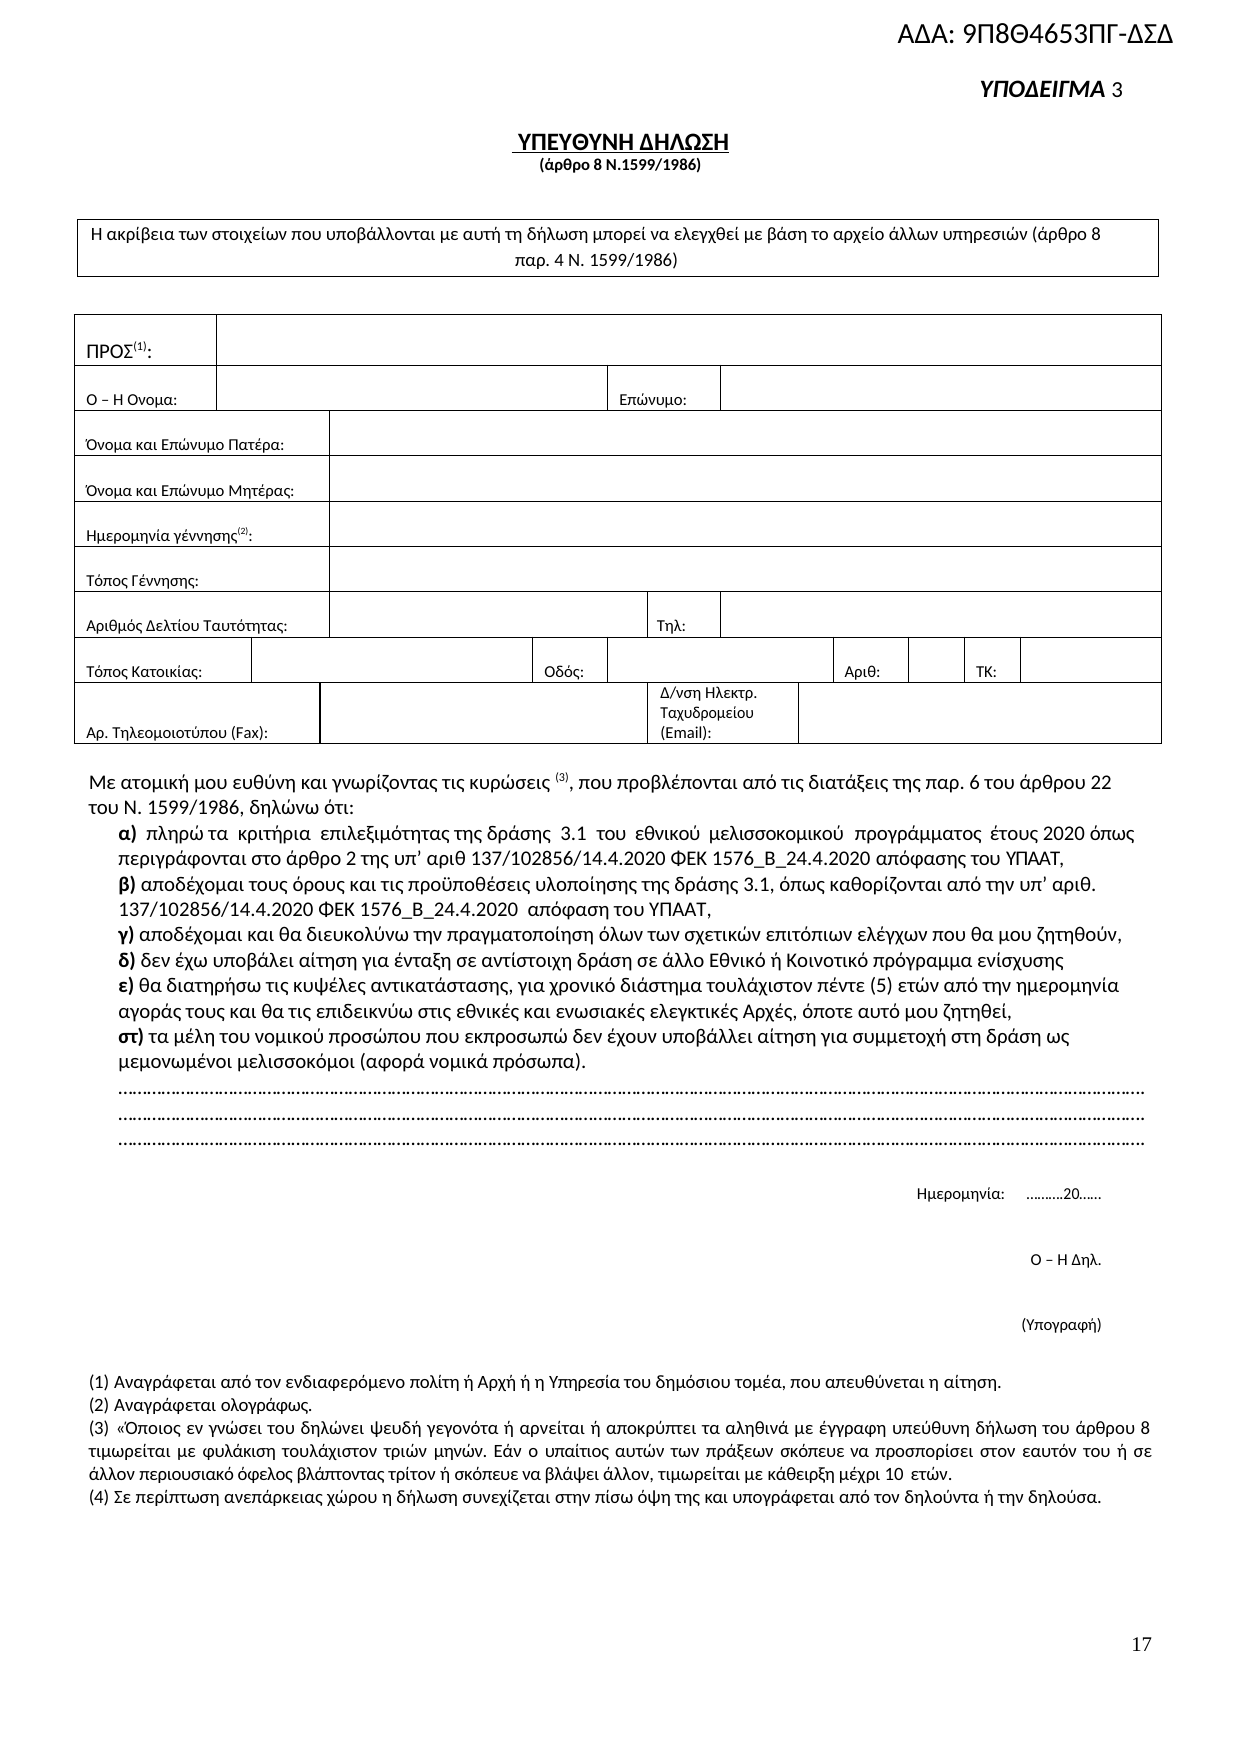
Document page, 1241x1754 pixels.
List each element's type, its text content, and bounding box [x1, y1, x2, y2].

table_cell [330, 592, 647, 637]
table_cell [721, 366, 1161, 410]
table_cell Τηλ: [648, 592, 720, 637]
table_cell Αριθ: [834, 638, 908, 682]
text (Υπογραφή) [62, 1314, 1102, 1335]
text Ο – Η Δηλ. [62, 1249, 1102, 1269]
table_cell [1021, 638, 1161, 682]
text δ) δεν έχω υποβάλει αίτηση για ένταξη σε αντίστοιχη δράση σε άλλο Εθνικό ή Κοινοτικό πρόγραμμα ενίσχυσης [118, 947, 1173, 973]
table_cell Αριθμός Δελτίου Ταυτότητας: [75, 592, 329, 637]
table_cell [321, 683, 647, 743]
table_cell Ο – Η Όνομα: [75, 366, 216, 410]
table_cell [330, 411, 1161, 455]
list Αναγράφεται από τον ενδιαφερόμενο πολίτη ή Αρχή ή η Υπηρεσία του δημόσιου τομέα, που απευθύνεται η αίτηση. [88, 1371, 1173, 1393]
text ε) θα διατηρήσω τις κυψέλες αντικατάστασης, για χρονικό διάστημα τουλάχιστον πέντε (5) ετών από την ημερομηνία αγοράς τους και θα τις επιδεικνύω στις εθνικές και ενωσιακές ελεγκτικές Αρχές, όποτε αυτό μου ζητηθεί, [118, 973, 1173, 1023]
text περιγράφονται στο άρθρο 2 της υπ’ αριθ 137/102856/14.4.2020 ΦΕΚ 1576_Β_24.4.2020 απόφασης του ΥΠΑΑΤ, [118, 846, 1173, 871]
table_cell [909, 638, 964, 682]
text ……………………………………………………………………………………………………………………………………………………………………………………………. [118, 1125, 1173, 1151]
table_cell Όνομα και Επώνυμο Πατέρα: [75, 411, 329, 455]
table_cell [330, 456, 1161, 501]
text ΥΠΕΥΘΥΝΗ ΔΗΛΩΣΗ [67, 127, 1173, 156]
table_cell Τόπος Γέννησης: [75, 547, 329, 591]
table_cell [330, 547, 1161, 591]
text 137/102856/14.4.2020 ΦΕΚ 1576_Β_24.4.2020 απόφαση του ΥΠΑΑΤ, [118, 896, 1173, 922]
text Ημερομηνία: ……….20…… [62, 1184, 1101, 1204]
table_cell Τόπος Κατοικίας: [75, 638, 251, 682]
text β) αποδέχομαι τους όρους και τις προϋποθέσεις υλοποίησης της δράσης 3.1, όπως καθορίζονται από την υπ’ αριθ. [118, 871, 1173, 896]
table_cell [608, 638, 833, 682]
table_cell [252, 638, 532, 682]
text α) πληρώ τα κριτήρια επιλεξιμότητας της δράσης 3.1 του εθνικού μελισσοκομικού προγράμματος έτους 2020 όπως [118, 820, 1173, 846]
table_cell [330, 502, 1161, 546]
table_cell [217, 366, 607, 410]
table_cell Όνομα και Επώνυμο Μητέρας: [75, 456, 329, 501]
table_cell [799, 683, 1161, 743]
text γ) αποδέχομαι και θα διευκολύνω την πραγματοποίηση όλων των σχετικών επιτόπιων ελέγχων που θα μου ζητηθούν, [118, 922, 1173, 947]
table_cell Αρ. Τηλεομοιοτύπου (Fax): [75, 683, 319, 743]
table_header [217, 315, 1161, 364]
text Με ατομική μου ευθύνη και γνωρίζοντας τις κυρώσεις (3), που προβλέπονται από τις διατάξεις της παρ. 6 του άρθρου 22 του Ν. 1599/1986, δηλώνω ότι: [88, 769, 1142, 820]
table_cell [721, 592, 1161, 637]
table_cell Ημερομηνία γέννησης(2): [75, 502, 329, 546]
text ……………………………………………………………………………………………………………………………………………………………………………………………. [118, 1100, 1173, 1125]
table_cell Οδός: [533, 638, 607, 682]
list Σε περίπτωση ανεπάρκειας χώρου η δήλωση συνεχίζεται στην πίσω όψη της και υπογράφεται από τον δηλούντα ή την δηλούσα. [88, 1485, 1173, 1508]
table_header ΠΡΟΣ(1): [75, 315, 216, 364]
table_cell Επώνυμο: [608, 366, 720, 410]
text στ) τα μέλη του νομικού προσώπου που εκπροσωπώ δεν έχουν υποβάλλει αίτηση για συμμετοχή στη δράση ως μεμονωμένοι μελισσοκόμοι (αφορά νομικά πρόσωπα). [118, 1024, 1173, 1074]
list «Όποιος εν γνώσει του δηλώνει ψευδή γεγονότα ή αρνείται ή αποκρύπτει τα αληθινά με έγγραφη υπεύθυνη δήλωση του άρθρου 8 τιμωρείται με φυλάκιση τουλάχιστον τριών μηνών. Εάν ο υπαίτιος αυτών των πράξεων σκόπευε να προσπορίσει στον εαυτόν του ή σε άλλον περιουσιακό όφελος βλάπτοντας τρίτον ή σκόπευε να βλάψει άλλον, τιμωρείται με κάθειρξη μέχρι 10 ετών. [88, 1416, 1153, 1485]
table_cell ΤΚ: [965, 638, 1020, 682]
table_cell Δ/νση Ηλεκτρ. Ταχυδρομείου (Εmail): [648, 683, 798, 743]
text ……………………………………………………………………………………………………………………………………………………………………………………………. [118, 1074, 1173, 1100]
list Αναγράφεται ολογράφως. [88, 1394, 1173, 1416]
text (άρθρο 8 Ν.1599/1986) [67, 156, 1173, 174]
